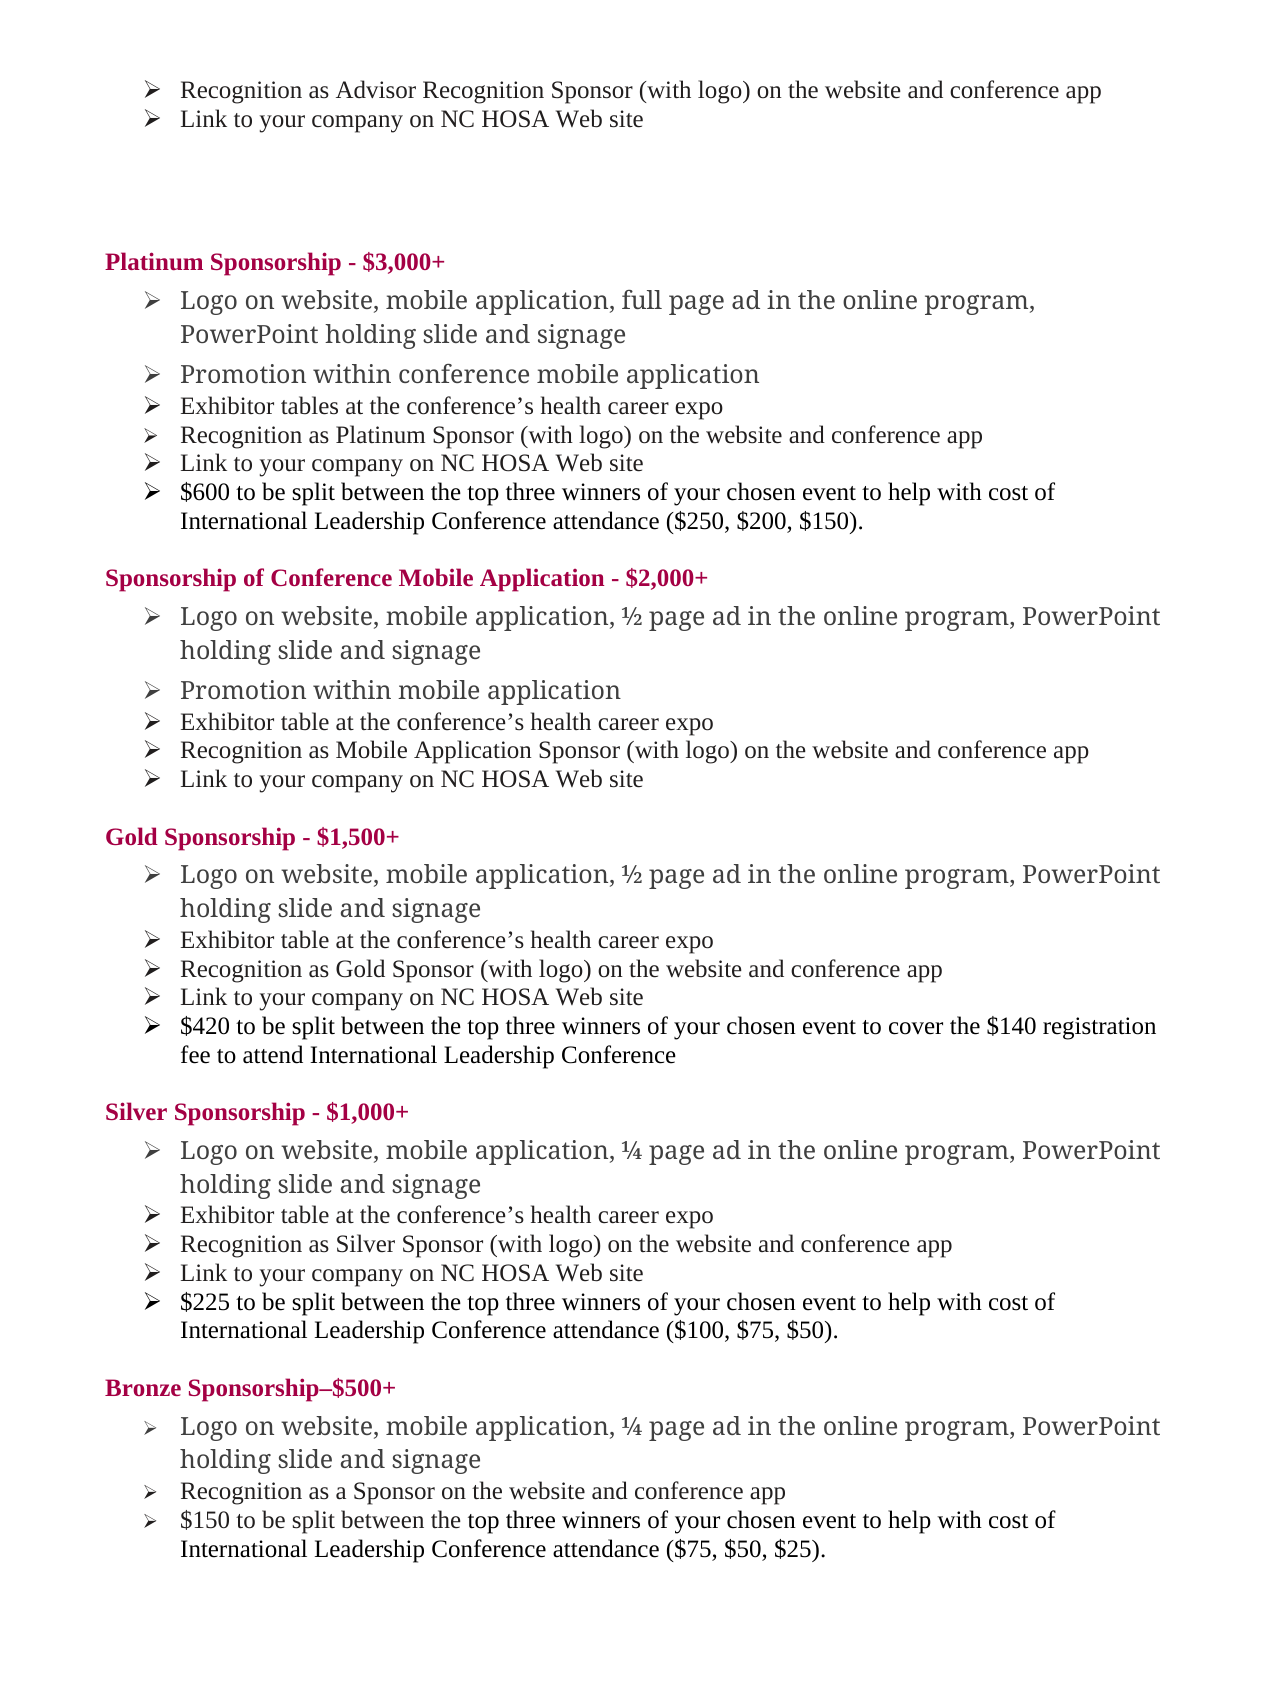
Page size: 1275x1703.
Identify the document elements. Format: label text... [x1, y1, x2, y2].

text Silver Sponsorship - $1,000+ [105, 1097, 1170, 1126]
list Link to your company on NC HOSA Web site [142, 104, 1170, 132]
list Logo on website, mobile application, ½ page ad in the online program, PowerPoint holding slide and signage [142, 857, 1170, 925]
list Logo on website, mobile application, ¼ page ad in the online program, PowerPoint holding slide and signage [142, 1132, 1170, 1201]
list Logo on website, mobile application, ½ page ad in the online program, PowerPoint holding slide and signage [142, 598, 1170, 667]
list $150 to be split between the top three winners of your chosen event to help with cost of International Leadership Conference attendance ($75, $50, $25). [142, 1505, 1170, 1562]
list Recognition as Gold Sponsor (with logo) on the website and conference app [142, 954, 1170, 982]
list Recognition as Platinum Sponsor (with logo) on the website and conference app [142, 420, 1170, 448]
list $225 to be split between the top three winners of your chosen event to help with cost of International Leadership Conference attendance ($100, $75, $50). [142, 1287, 1170, 1344]
list Link to your company on NC HOSA Web site [142, 1258, 1170, 1287]
list Exhibitor tables at the conference’s health career expo [142, 391, 1170, 420]
list $600 to be split between the top three winners of your chosen event to help with cost of International Leadership Conference attendance ($250, $200, $150). [142, 477, 1170, 535]
list Link to your company on NC HOSA Web site [142, 982, 1170, 1011]
list Exhibitor table at the conference’s health career expo [142, 1201, 1170, 1229]
list Recognition as a Sponsor on the website and conference app [142, 1476, 1170, 1505]
text Gold Sponsorship - $1,500+ [105, 822, 1170, 851]
list Recognition as Advisor Recognition Sponsor (with logo) on the website and conference app [142, 75, 1170, 104]
list Link to your company on NC HOSA Web site [142, 764, 1170, 793]
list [142, 357, 1170, 391]
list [142, 282, 1170, 351]
list Exhibitor table at the conference’s health career expo [142, 707, 1170, 736]
list Recognition as Silver Sponsor (with logo) on the website and conference app [142, 1229, 1170, 1258]
list Exhibitor table at the conference’s health career expo [142, 925, 1170, 954]
list Link to your company on NC HOSA Web site [142, 448, 1170, 477]
text Sponsorship of Conference Mobile Application - $2,000+ [105, 563, 1170, 592]
list Recognition as Mobile Application Sponsor (with logo) on the website and conference app [142, 736, 1170, 764]
list $420 to be split between the top three winners of your chosen event to cover the $140 registration fee to attend International Leadership Conference [142, 1011, 1170, 1069]
text Bronze Sponsorship–$500+ [105, 1373, 1170, 1402]
list Logo on website, mobile application, ¼ page ad in the online program, PowerPoint holding slide and signage [142, 1408, 1170, 1476]
list Promotion within mobile application [142, 673, 1170, 707]
text Platinum Sponsorship - $3,000+ [105, 247, 1170, 276]
